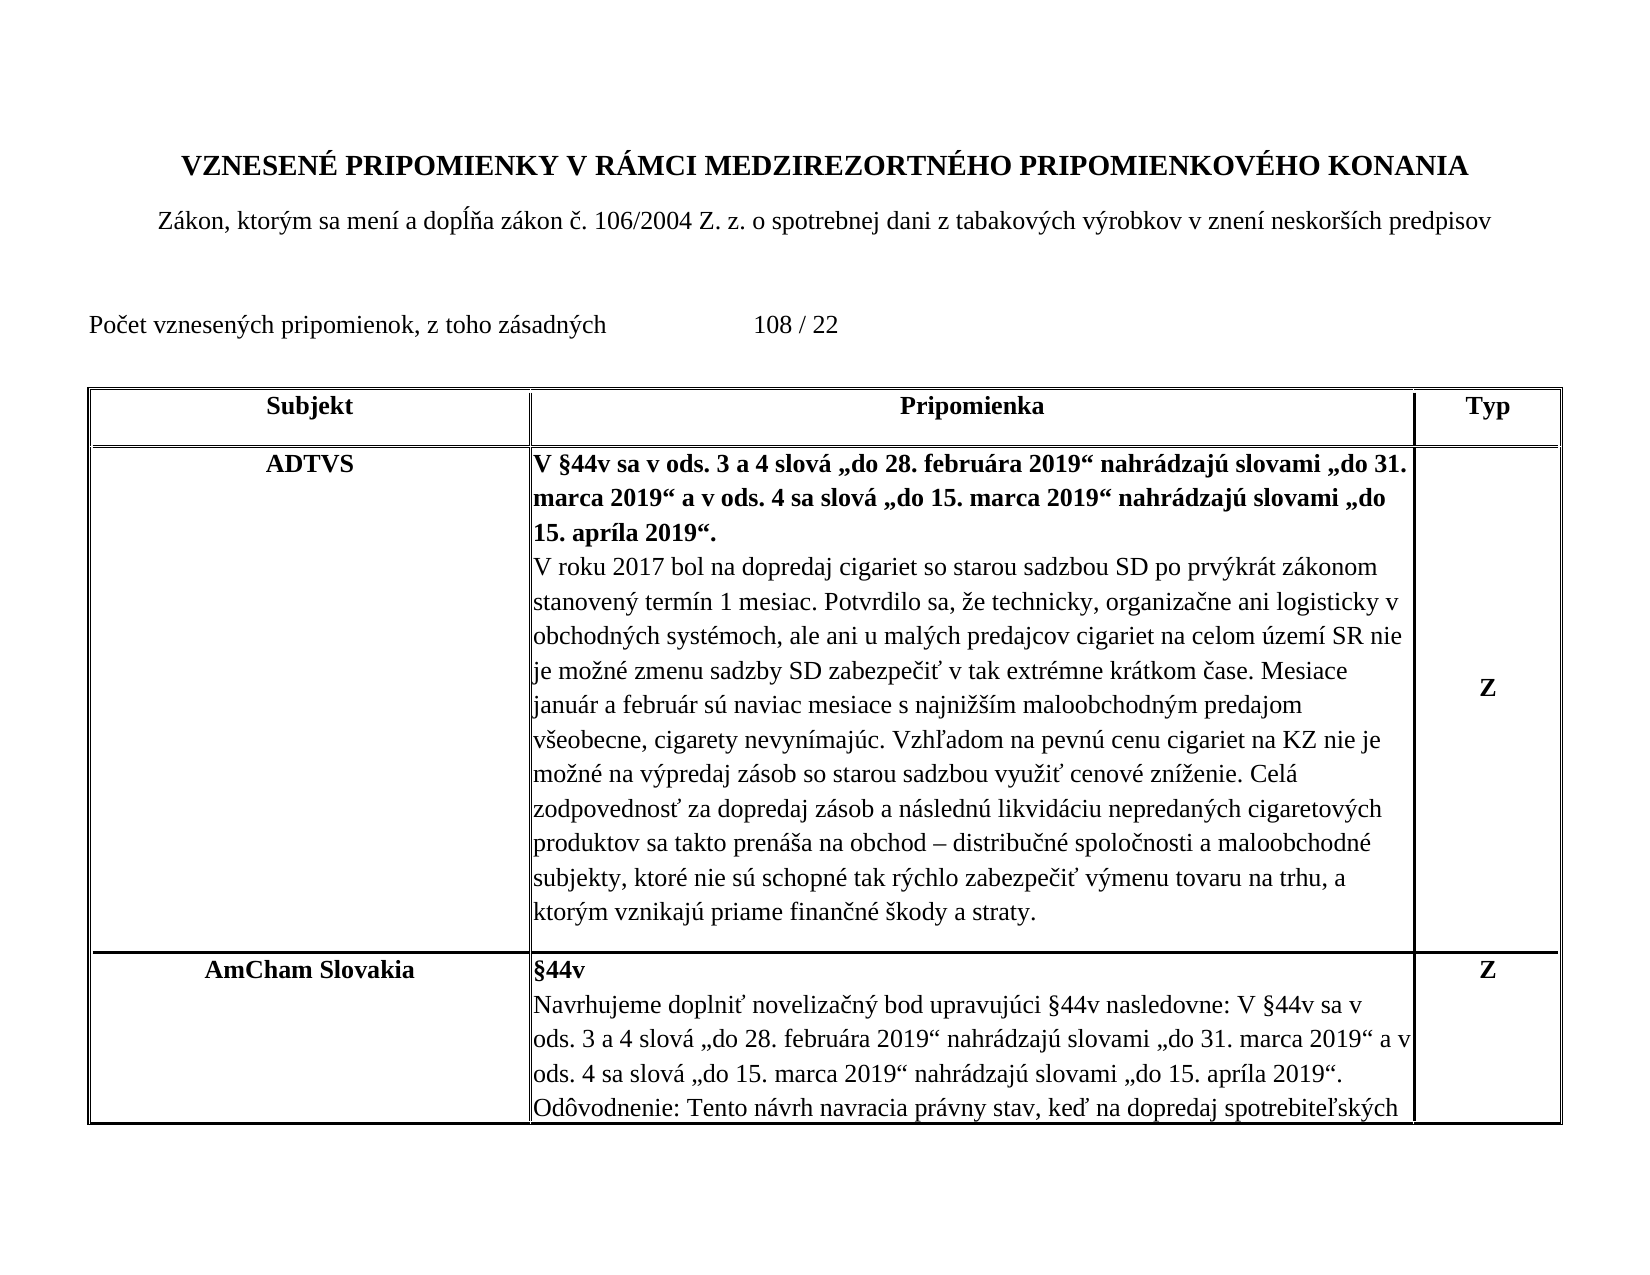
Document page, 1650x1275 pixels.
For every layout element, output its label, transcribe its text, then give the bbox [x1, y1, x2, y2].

table_cell Z [1414, 445, 1561, 951]
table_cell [531, 954, 1414, 1122]
table_header Počet vznesených pripomienok, z toho zásadných [89, 309, 753, 339]
table_cell Z [1414, 951, 1560, 1122]
table_header Pripomienka [531, 388, 1414, 445]
table_cell AmCham Slovakia [91, 951, 531, 1122]
text vznesené Pripomienky v rámci medzirezortného pripomienkového konania [89, 148, 1561, 181]
table_cell V §44v sa v ods. 3 a 4 slová „do 28. februára 2019“ nahrádzajú slovami „do 31. marca 2019“ a v ods. 4 sa slová „do 15. marca 2019“ nahrádzajú slovami „do 15. apríla 2019“. V roku 2017 bol na dopredaj cigariet so starou sadzbou SD po prvýkrát zákonom stanovený termín 1 mesiac. Potvrdilo sa, že technicky, organizačne ani logisticky v obchodných systémoch, ale ani u malých predajcov cigariet na celom území SR nie je možné zmenu sadzby SD zabezpečiť v tak extrémne krátkom čase. Mesiace január a február sú naviac mesiace s najnižším maloobchodným predajom všeobecne, cigarety nevynímajúc. Vzhľadom na pevnú cenu cigariet na KZ nie je možné na výpredaj zásob so starou sadzbou využiť cenové zníženie. Celá zodpovednosť za dopredaj zásob a následnú likvidáciu nepredaných cigaretových produktov sa takto prenáša na obchod – distribučné spoločnosti a maloobchodné subjekty, ktoré nie sú schopné tak rýchlo zabezpečiť výmenu tovaru na trhu, a ktorým vznikajú priame finančné škody a straty. [532, 448, 1413, 951]
table_header Subjekt [91, 390, 531, 445]
text Zákon, ktorým sa mení a dopĺňa zákon č. 106/2004 Z. z. o spotrebnej dani z tabakových výrobkov v znení neskorších predpisov [89, 205, 1561, 235]
table_cell ADTVS [89, 445, 531, 951]
table_header Typ [1414, 390, 1560, 445]
table_header 108 / 22 [753, 309, 1581, 339]
